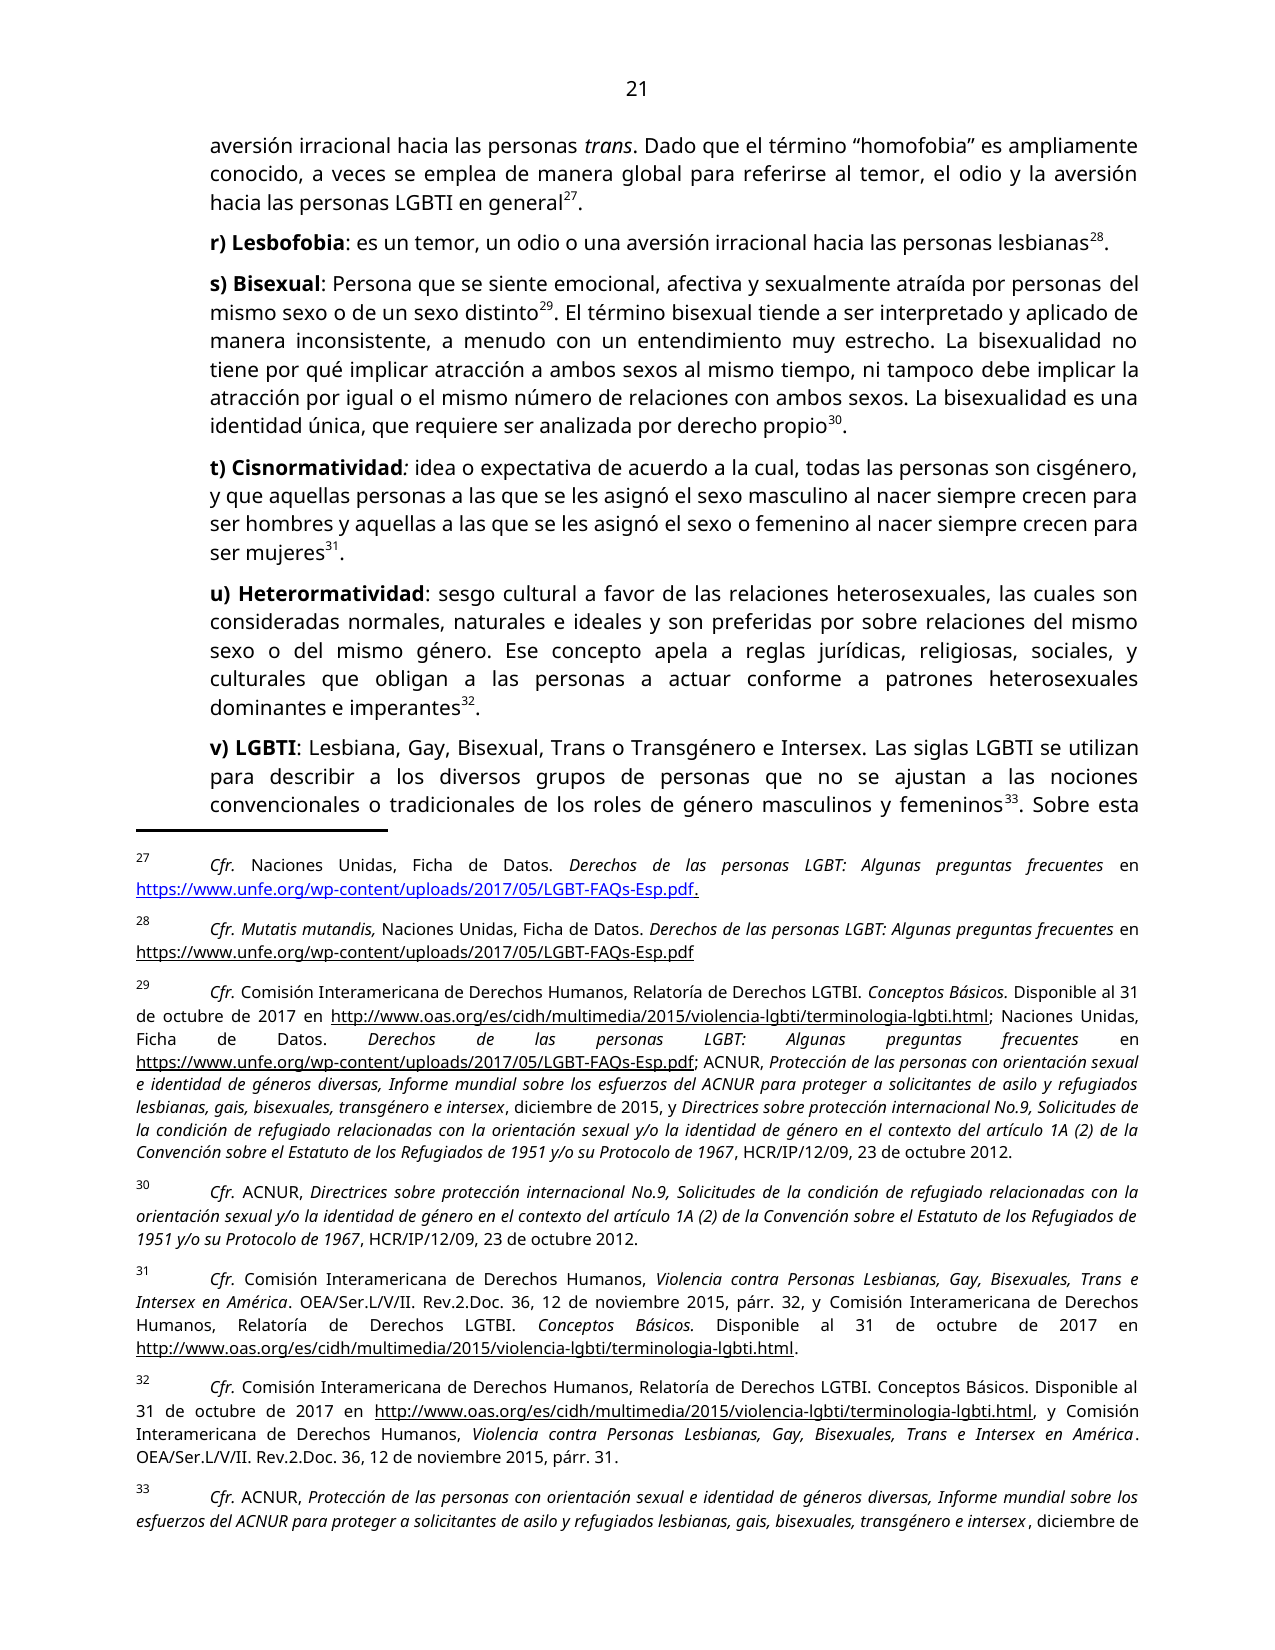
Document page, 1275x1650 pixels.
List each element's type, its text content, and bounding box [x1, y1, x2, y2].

text s) Bisexual: Persona que se siente emocional, afectiva y sexualmente atraída por personas del mismo sexo o de un sexo distinto. El término bisexual tiende a ser interpretado y aplicado de manera inconsistente, a menudo con un entendimiento muy estrecho. La bisexualidad no tiene por qué implicar atracción a ambos sexos al mismo tiempo, ni tampoco debe implicar la atracción por igual o el mismo número de relaciones con ambos sexos. La bisexualidad es una identidad única, que requiere ser analizada por derecho propio. [209, 269, 1139, 440]
text u) Heterormatividad: sesgo cultural a favor de las relaciones heterosexuales, las cuales son consideradas normales, naturales e ideales y son preferidas por sobre relaciones del mismo sexo o del mismo género. Ese concepto apela a reglas jurídicas, religiosas, sociales, y culturales que obligan a las personas a actuar conforme a patrones heterosexuales dominantes e imperantes. [209, 579, 1139, 721]
text t) Cisnormatividad: idea o expectativa de acuerdo a la cual, todas las personas son cisgénero, y que aquellas personas a las que se les asignó el sexo masculino al nacer siempre crecen para ser hombres y aquellas a las que se les asignó el sexo o femenino al nacer siempre crecen para ser mujeres. [209, 453, 1139, 566]
text q) Homofobia y transfobia: La homofobia es un temor, un odio o una aversión irracional hacia las personas lesbianas, gay o bisexual; la transfobia denota un temor, un odio o una aversión irracional hacia las personas trans. Dado que el término “homofobia” es ampliamente conocido, a veces se emplea de manera global para referirse al temor, el odio y la aversión hacia las personas LGBTI en general. [209, 131, 1139, 216]
text r) Lesbofobia: es un temor, un odio o una aversión irracional hacia las personas lesbianas. [209, 228, 1139, 257]
